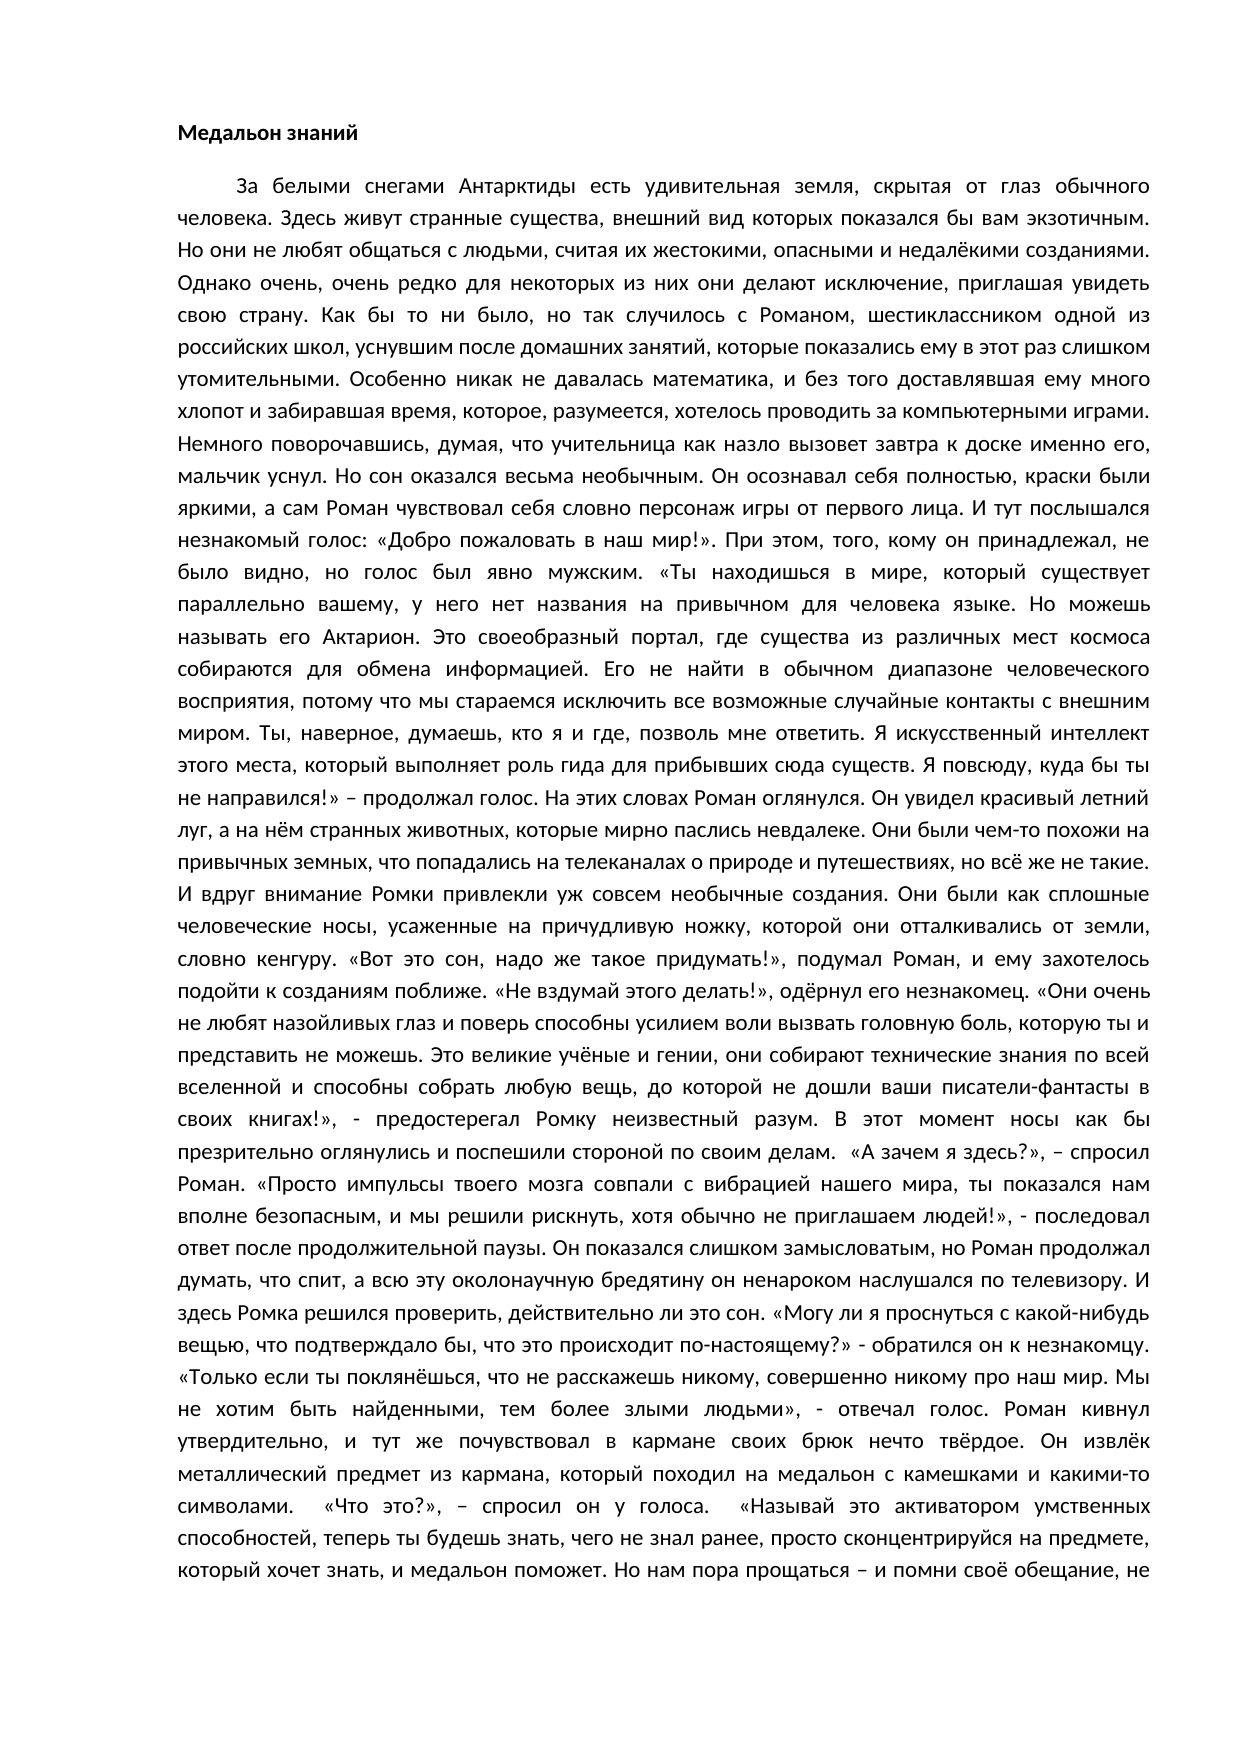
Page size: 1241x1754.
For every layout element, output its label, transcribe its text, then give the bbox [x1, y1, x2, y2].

text Медальон знаний [177, 118, 1152, 146]
